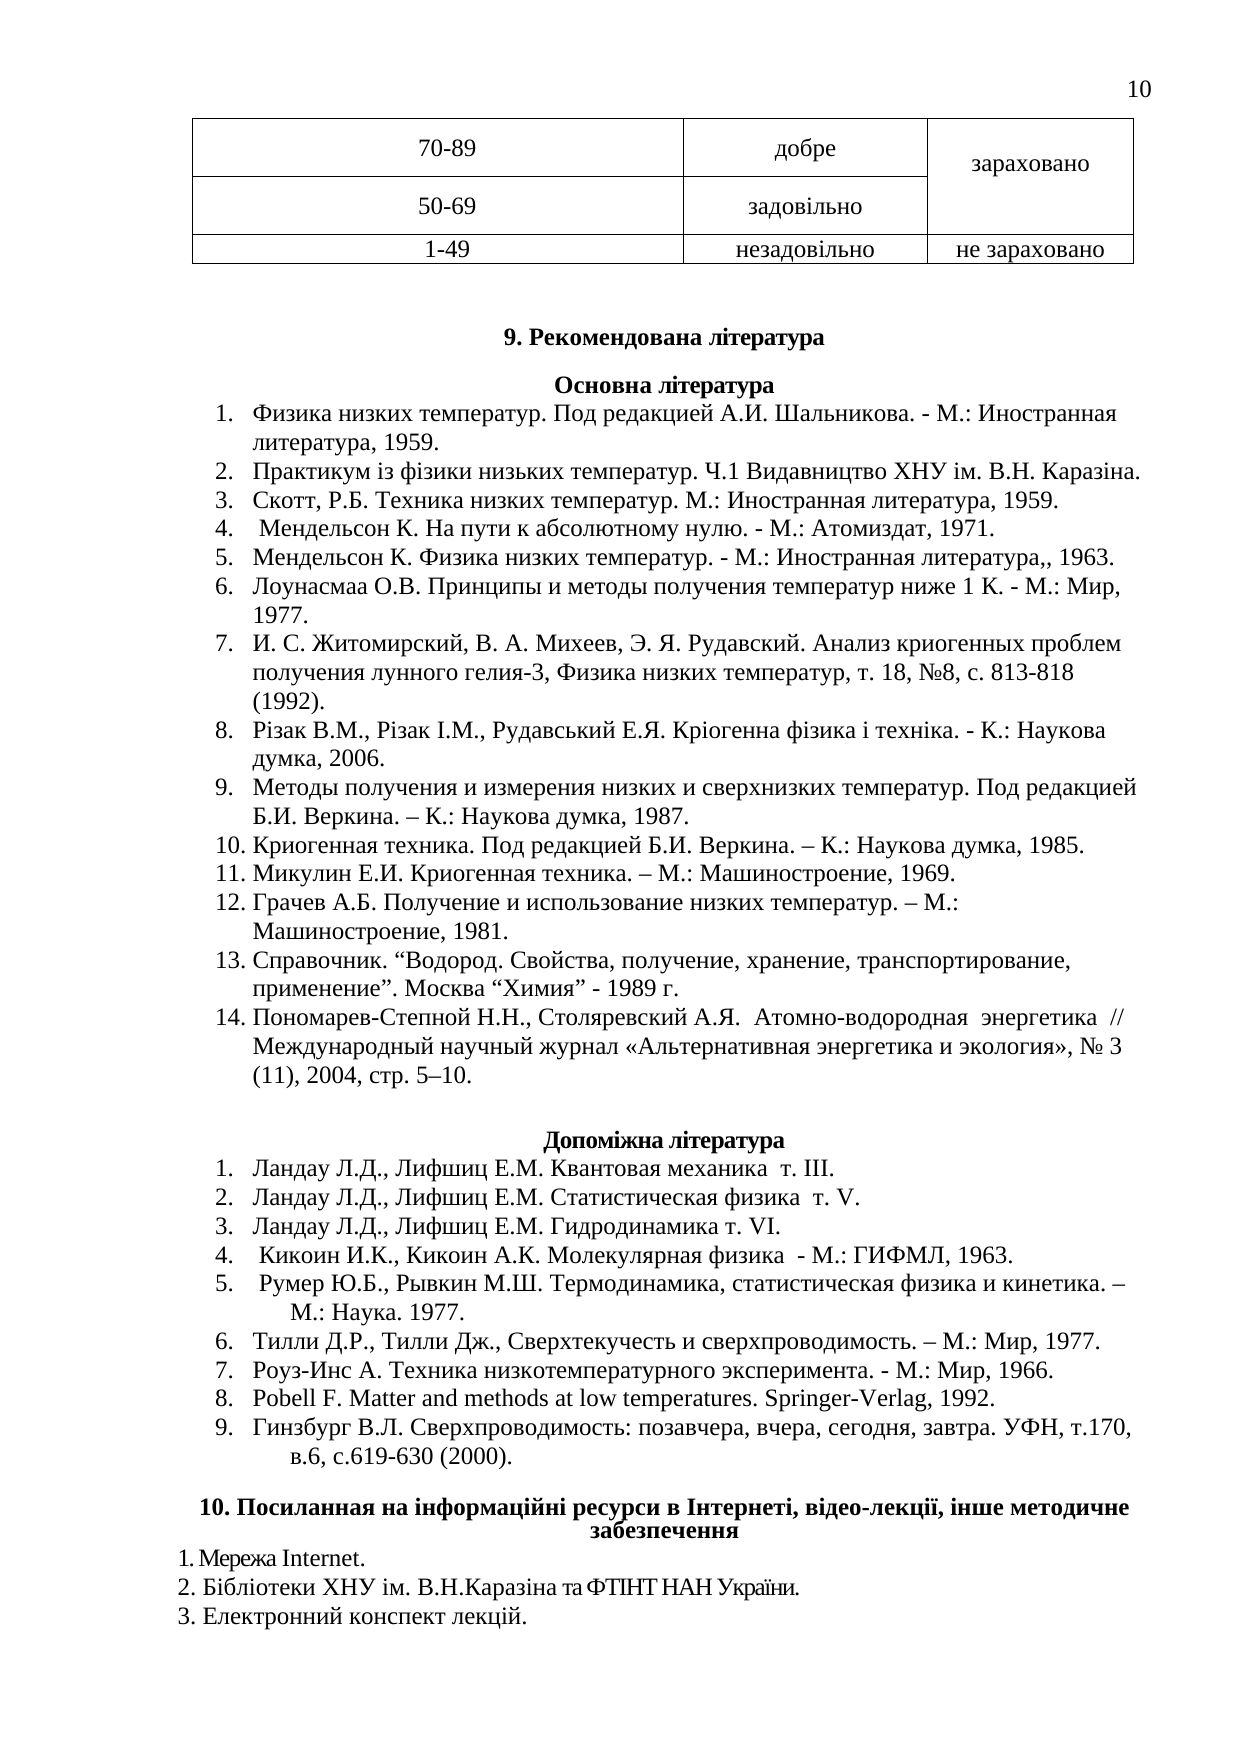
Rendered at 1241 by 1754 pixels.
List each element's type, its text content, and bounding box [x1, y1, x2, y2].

list Лоунасмаа О.В. Принципы и методы получения температур ниже 1 К. - М.: Мир, 1977. [215, 571, 1152, 628]
list Роуз-Инс А. Техника низкотемпературного эксперимента. - М.: Мир, 1966. [215, 1355, 1152, 1383]
text 10. Посиланная на інформаційні ресурси в Інтернеті, відео-лекції, інше методичне забезпечення [177, 1496, 1152, 1543]
list Практикум із фізики низьких температур. Ч.1 Видавництво ХНУ ім. В.Н. Каразіна. [215, 456, 1152, 485]
list Pobell F. Matter and methods at low temperatures. Springer-Verlag, 1992. [215, 1383, 1152, 1412]
list Різак В.М., Різак І.М., Рудавський Е.Я. Кріогенна фізика і техніка. - К.: Наукова думка, 2006. [215, 715, 1152, 772]
list Ландау Л.Д., Лифшиц Е.М. Квантовая механика т. III. [215, 1153, 1152, 1182]
text Основна література [177, 370, 1152, 398]
text 2. Бібліотеки ХНУ ім. В.Н.Каразіна та ФТІНТ НАН України. [177, 1572, 1152, 1601]
list Пономарев-Степной Н.Н., Столяревский А.Я. Атомно-водородная энергетика // Международный научный журнал «Альтернативная энергетика и экология», № 3 (11), 2004, стр. [215, 1002, 1152, 1088]
table_cell 1-49 [193, 235, 683, 263]
text Допоміжна література [177, 1125, 1152, 1153]
table_cell 50-69 [193, 177, 683, 233]
table_cell добре [684, 119, 927, 176]
list Гинзбург В.Л. Сверхпроводимость: позавчера, вчера, сегодня, завтра. УФН, т.170, в.6, с.619-630 (2000). [215, 1412, 1152, 1470]
list Микулин Е.И. Криогенная техника. – М.: Машиностроение, 1969. [215, 858, 1152, 887]
text 1. Мережа Internet. [177, 1543, 1152, 1572]
list Тилли Д.Р., Тилли Дж., Сверхтекучесть и сверхпроводимость. – М.: Мир, 1977. [215, 1326, 1152, 1355]
list Кикоин И.К., Кикоин А.К. Молекулярная физика - М.: ГИФМЛ, 1963. [215, 1240, 1152, 1268]
list Физика низких температур. Под редакцией А.И. Шальникова. - М.: Иностранная литература, 1959. [215, 398, 1152, 456]
list Методы получения и измерения низких и сверхнизких температур. Под редакцией Б.И. Веркина. – К.: Наукова думка, 1987. [215, 772, 1152, 830]
list Румер Ю.Б., Рывкин М.Ш. Термодинамика, статистическая физика и кинетика. – М.: Наука. 1977. [215, 1268, 1152, 1326]
list Мендельсон К. На пути к абсолютному нулю. - М.: Атомиздат, 1971. [215, 513, 1152, 542]
table_cell задовільно [684, 177, 927, 233]
table_cell не зараховано [928, 235, 1133, 263]
list Ландау Л.Д., Лифшиц Е.М. Статистическая физика т. V. [215, 1182, 1152, 1211]
text 9. Рекомендована література [177, 322, 1152, 351]
list Криогенная техника. Под редакцией Б.И. Веркина. – К.: Наукова думка, 1985. [215, 830, 1152, 858]
table_cell незадовільно [684, 235, 927, 263]
table_cell зараховано [928, 119, 1133, 233]
list Скотт, Р.Б. Техника низких температур. М.: Иностранная литература, 1959. [215, 485, 1152, 513]
list Справочник. “Водород. Свойства, получение, хранение, транспортирование, применение”. Москва “Химия” - . [215, 945, 1152, 1002]
text 3. Електронний конспект лекцій. [177, 1601, 1152, 1629]
list Ландау Л.Д., Лифшиц Е.М. Гидродинамика т. VI. [215, 1211, 1152, 1240]
list Грачев А.Б. Получение и использование низких температур. – М.: Машиностроение, 1981. [215, 887, 1152, 945]
table_cell 70-89 [193, 119, 683, 176]
list Мендельсон К. Физика низких температур. - М.: Иностранная литература,, 1963. [215, 542, 1152, 571]
list И. С. Житомирский, В. А. Михеев, Э. Я. Рудавский. Анализ криогенных проблем получения лунного гелия-3, Физика низких температур, т. 18, №8, с. 813-818 (1992). [215, 628, 1152, 715]
